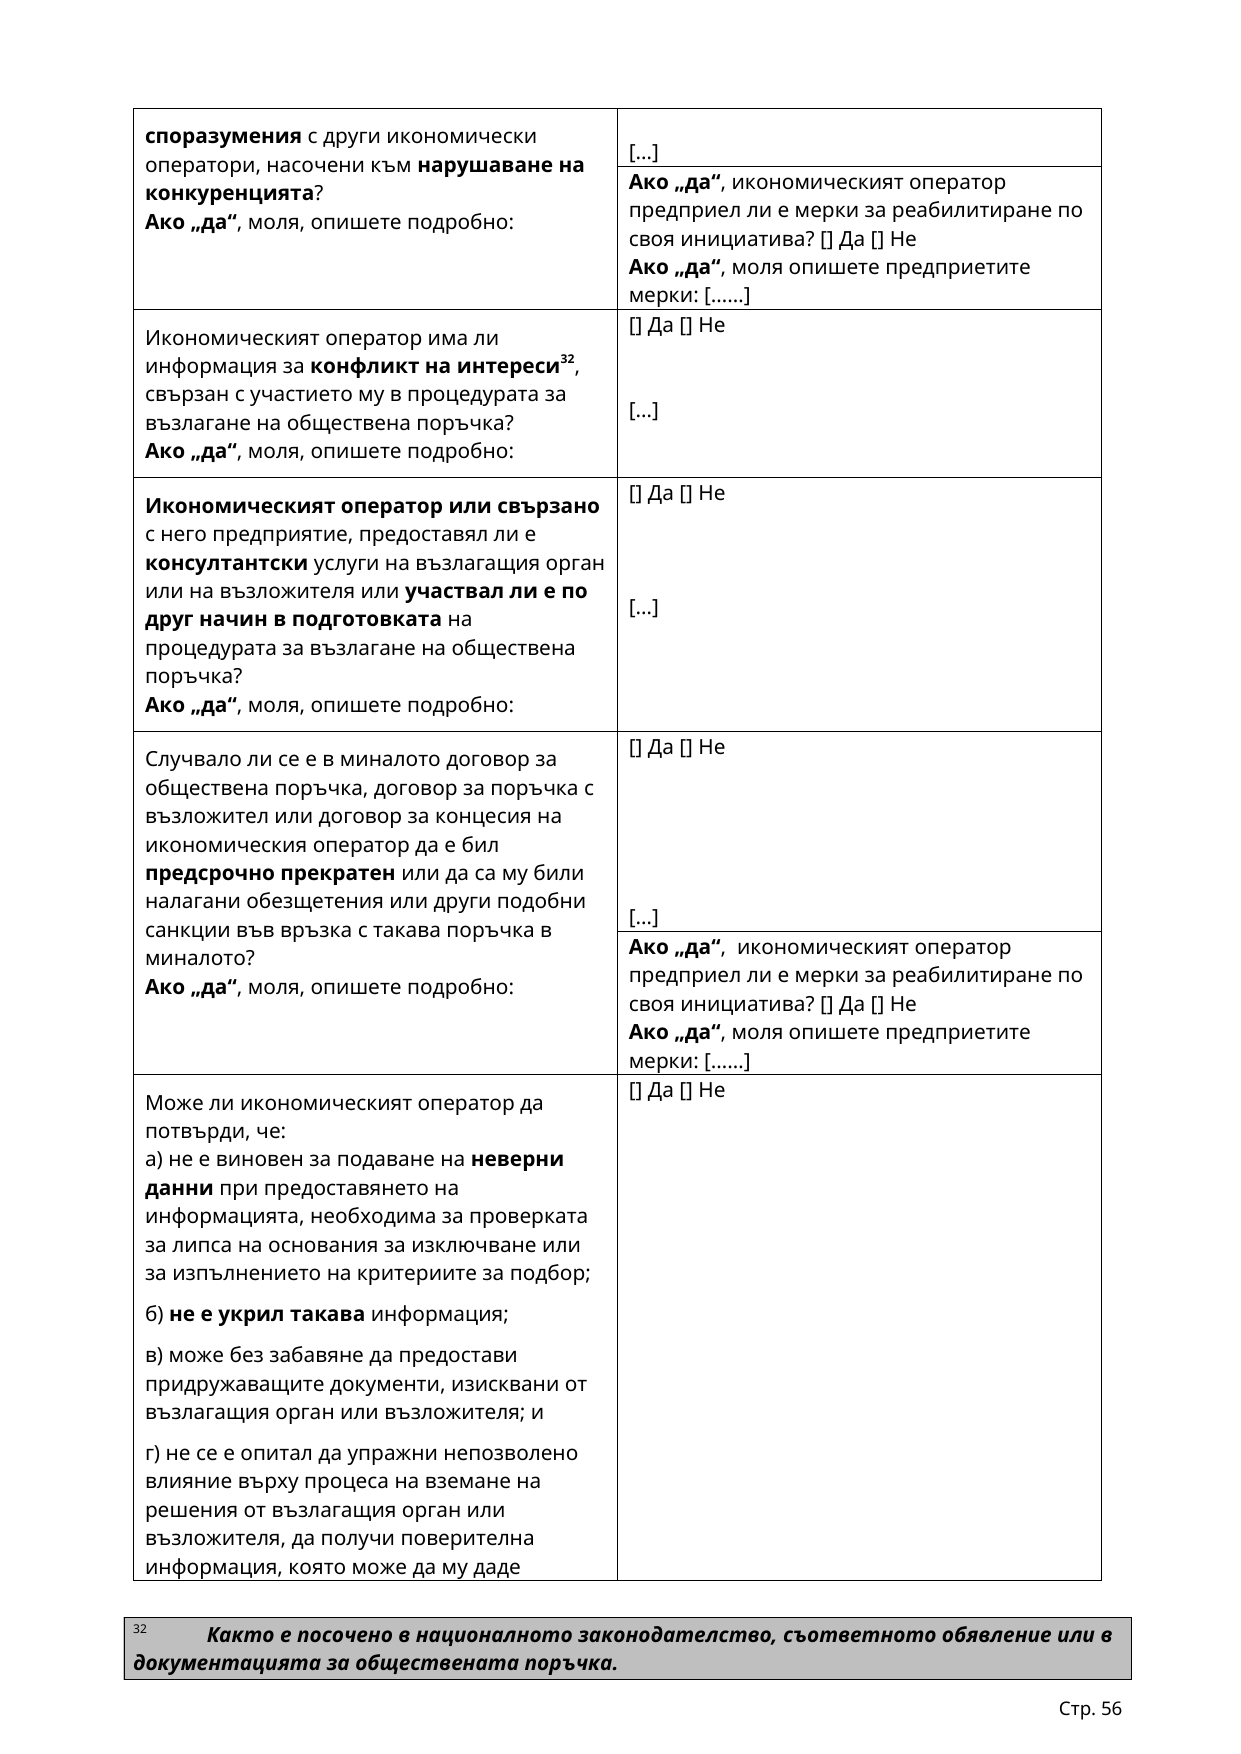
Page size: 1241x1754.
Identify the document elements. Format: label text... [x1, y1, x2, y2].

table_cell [134, 109, 617, 309]
table_cell [] Да [] Не […] [618, 732, 1101, 931]
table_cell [134, 1075, 617, 1580]
table_cell Икономическият оператор има ли информация за конфликт на интереси, свързан с участието му в процедурата за възлагане на обществена поръчка? Ако „да“, моля, опишете подробно: [134, 310, 617, 477]
table_cell Случвало ли се е в миналото договор за обществена поръчка, договор за поръчка с възложител или договор за концесия на икономическия оператор да е бил предсрочно прекратен или да са му били налагани обезщетения или други подобни санкции във връзка с такава поръчка в миналото? Ако „да“, моля, опишете подробно: [134, 732, 617, 1074]
table_cell [] Да [] Не […] [618, 478, 1101, 731]
table_cell Икономическият оператор или свързано с него предприятие, предоставял ли е консултантски услуги на възлагащия орган или на възложителя или участвал ли е по друг начин в подготовката на процедурата за възлагане на обществена поръчка? Ако „да“, моля, опишете подробно: [134, 478, 617, 731]
table_cell [] Да [] Не [618, 1075, 1101, 1580]
table_cell [] Да [] Не […] [618, 310, 1101, 477]
table_cell [] Да [] Не […] [618, 109, 1101, 166]
